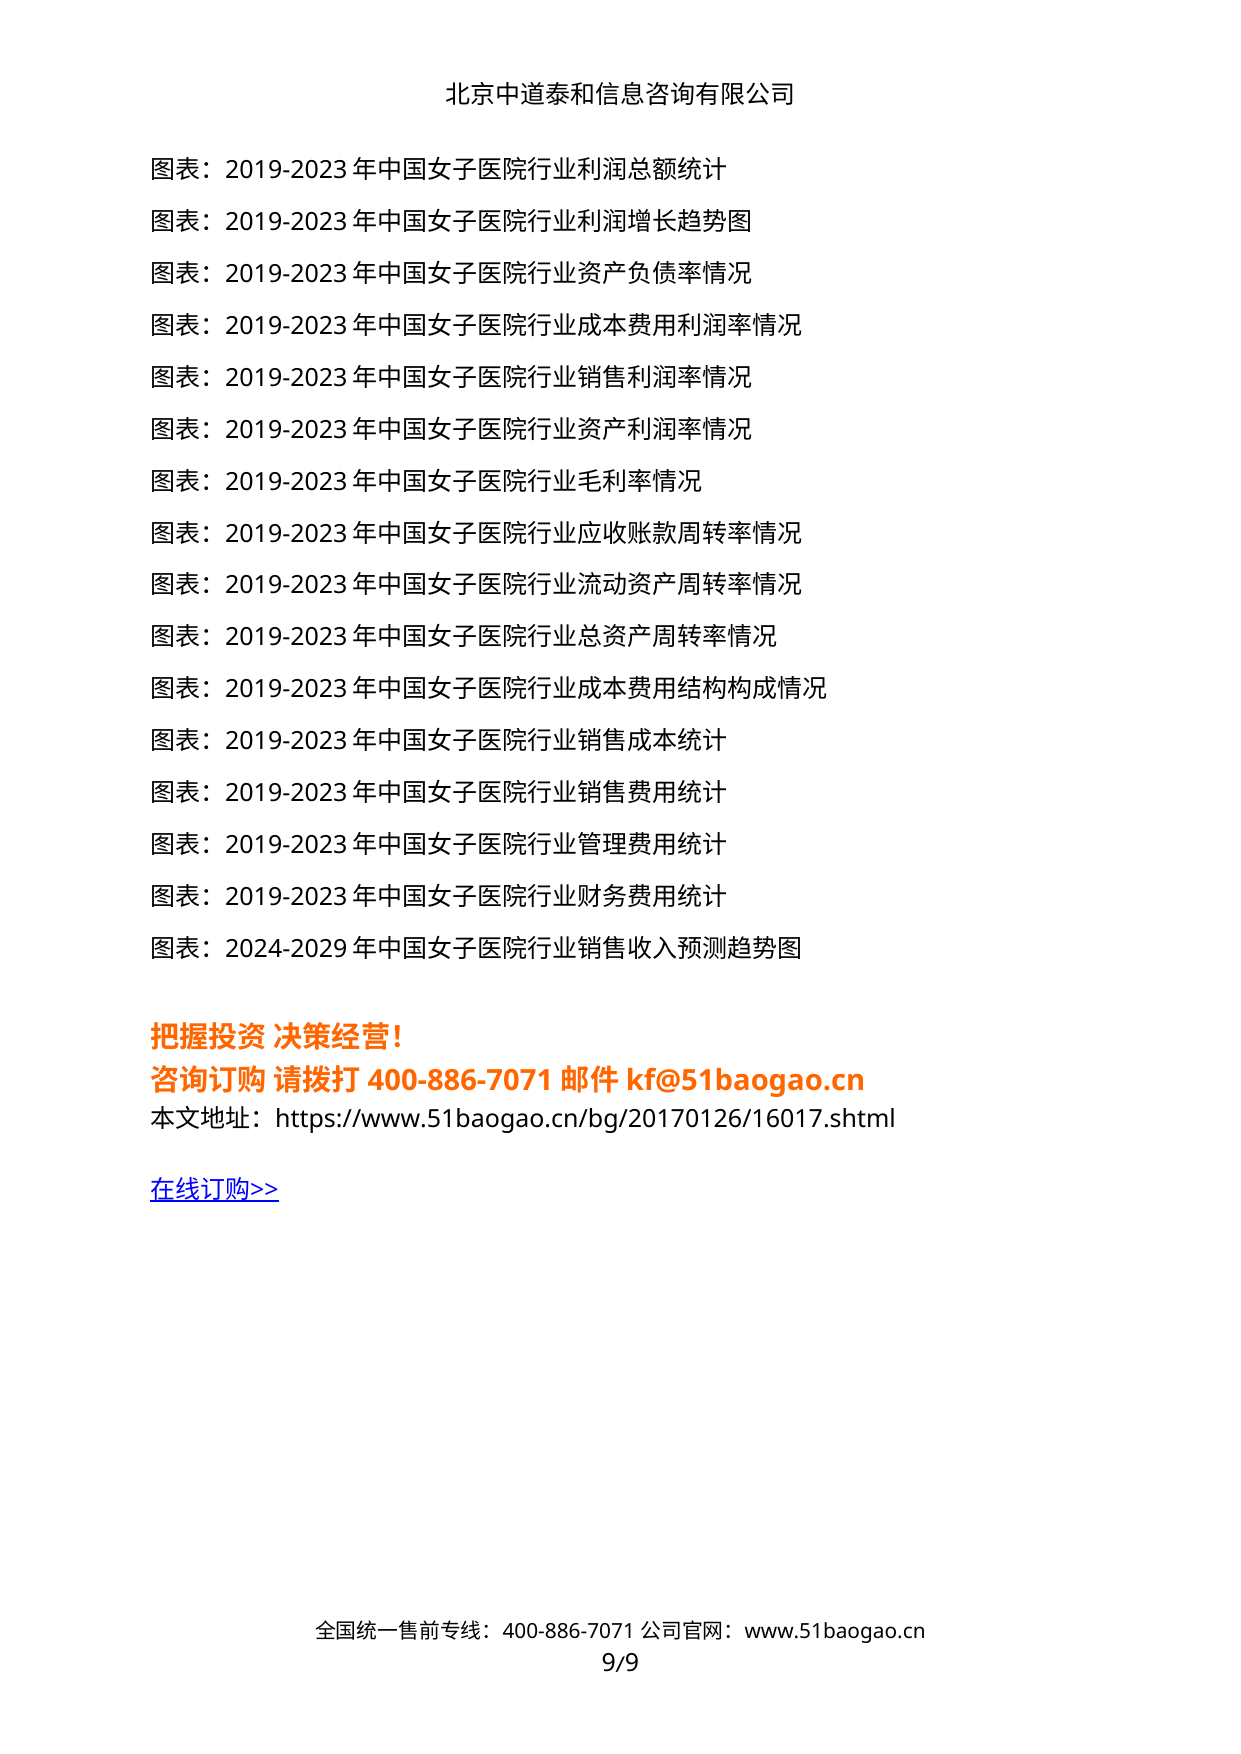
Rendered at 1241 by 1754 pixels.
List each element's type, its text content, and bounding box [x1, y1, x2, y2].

text 图表：2019-2023年中国女子医院行业总资产周转率情况 [150, 617, 1090, 653]
text 图表：2019-2023年中国女子医院行业流动资产周转率情况 [150, 565, 1090, 601]
text 图表：2019-2023年中国女子医院行业毛利率情况 [150, 461, 1090, 497]
text 把握投资 决策经营！咨询订购 请拨打 400-886-7071 邮件 kf@51baogao.cn本文地址：https://www.51baogao.cn/bg/20170126/16017.shtml [150, 980, 1090, 1135]
text 图表：2019-2023年中国女子医院行业销售费用统计 [150, 772, 1090, 809]
text 图表：2019-2023年中国女子医院行业管理费用统计 [150, 824, 1090, 861]
text 图表：2019-2023年中国女子医院行业利润总额统计 [150, 150, 1090, 186]
text 图表：2019-2023年中国女子医院行业财务费用统计 [150, 876, 1090, 912]
text 图表：2019-2023年中国女子医院行业利润增长趋势图 [150, 202, 1090, 238]
text 图表：2024-2029年中国女子医院行业销售收入预测趋势图 [150, 928, 1090, 964]
text 图表：2019-2023年中国女子医院行业资产利润率情况 [150, 409, 1090, 446]
text 图表：2019-2023年中国女子医院行业成本费用结构构成情况 [150, 669, 1090, 705]
text 图表：2019-2023年中国女子医院行业销售成本统计 [150, 721, 1090, 757]
text 图表：2019-2023年中国女子医院行业成本费用利润率情况 [150, 306, 1090, 342]
text 图表：2019-2023年中国女子医院行业销售利润率情况 [150, 357, 1090, 394]
text 图表：2019-2023年中国女子医院行业资产负债率情况 [150, 254, 1090, 290]
text 在线订购>> [150, 1135, 1090, 1205]
text 图表：2019-2023年中国女子医院行业应收账款周转率情况 [150, 513, 1090, 549]
